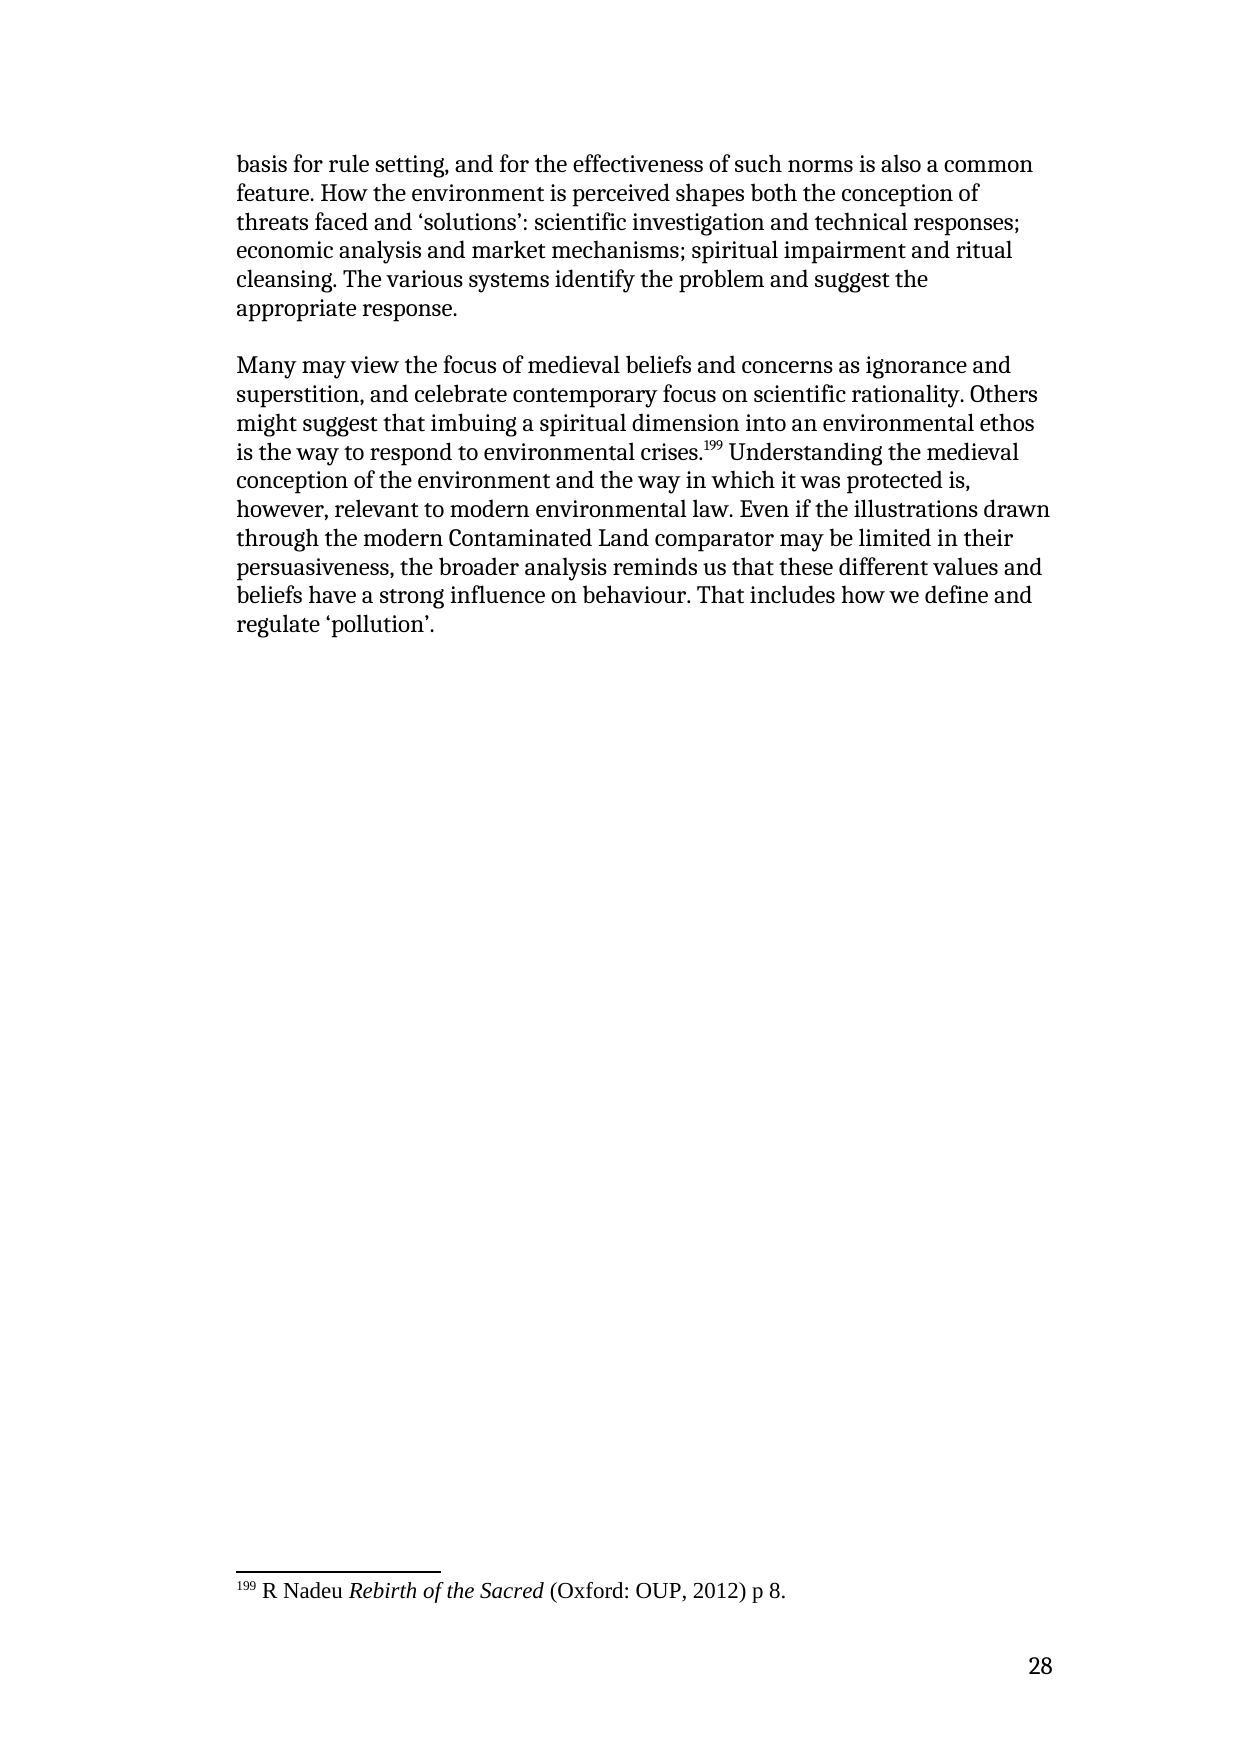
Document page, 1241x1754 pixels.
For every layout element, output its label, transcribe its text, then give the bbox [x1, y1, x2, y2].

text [236, 150, 1053, 322]
text Many may view the focus of medieval beliefs and concerns as ignorance and superstition, and celebrate contemporary focus on scientific rationality. Others might suggest that imbuing a spiritual dimension into an environmental ethos is the way to respond to environmental crises. Understanding the medieval conception of the environment and the way in which it was protected is, however, relevant to modern environmental law. Even if the illustrations drawn through the modern Contaminated Land comparator may be limited in their persuasiveness, the broader analysis reminds us that these different values and beliefs have a strong influence on behaviour. That includes how we define and regulate ‘pollution’. [236, 351, 1053, 639]
